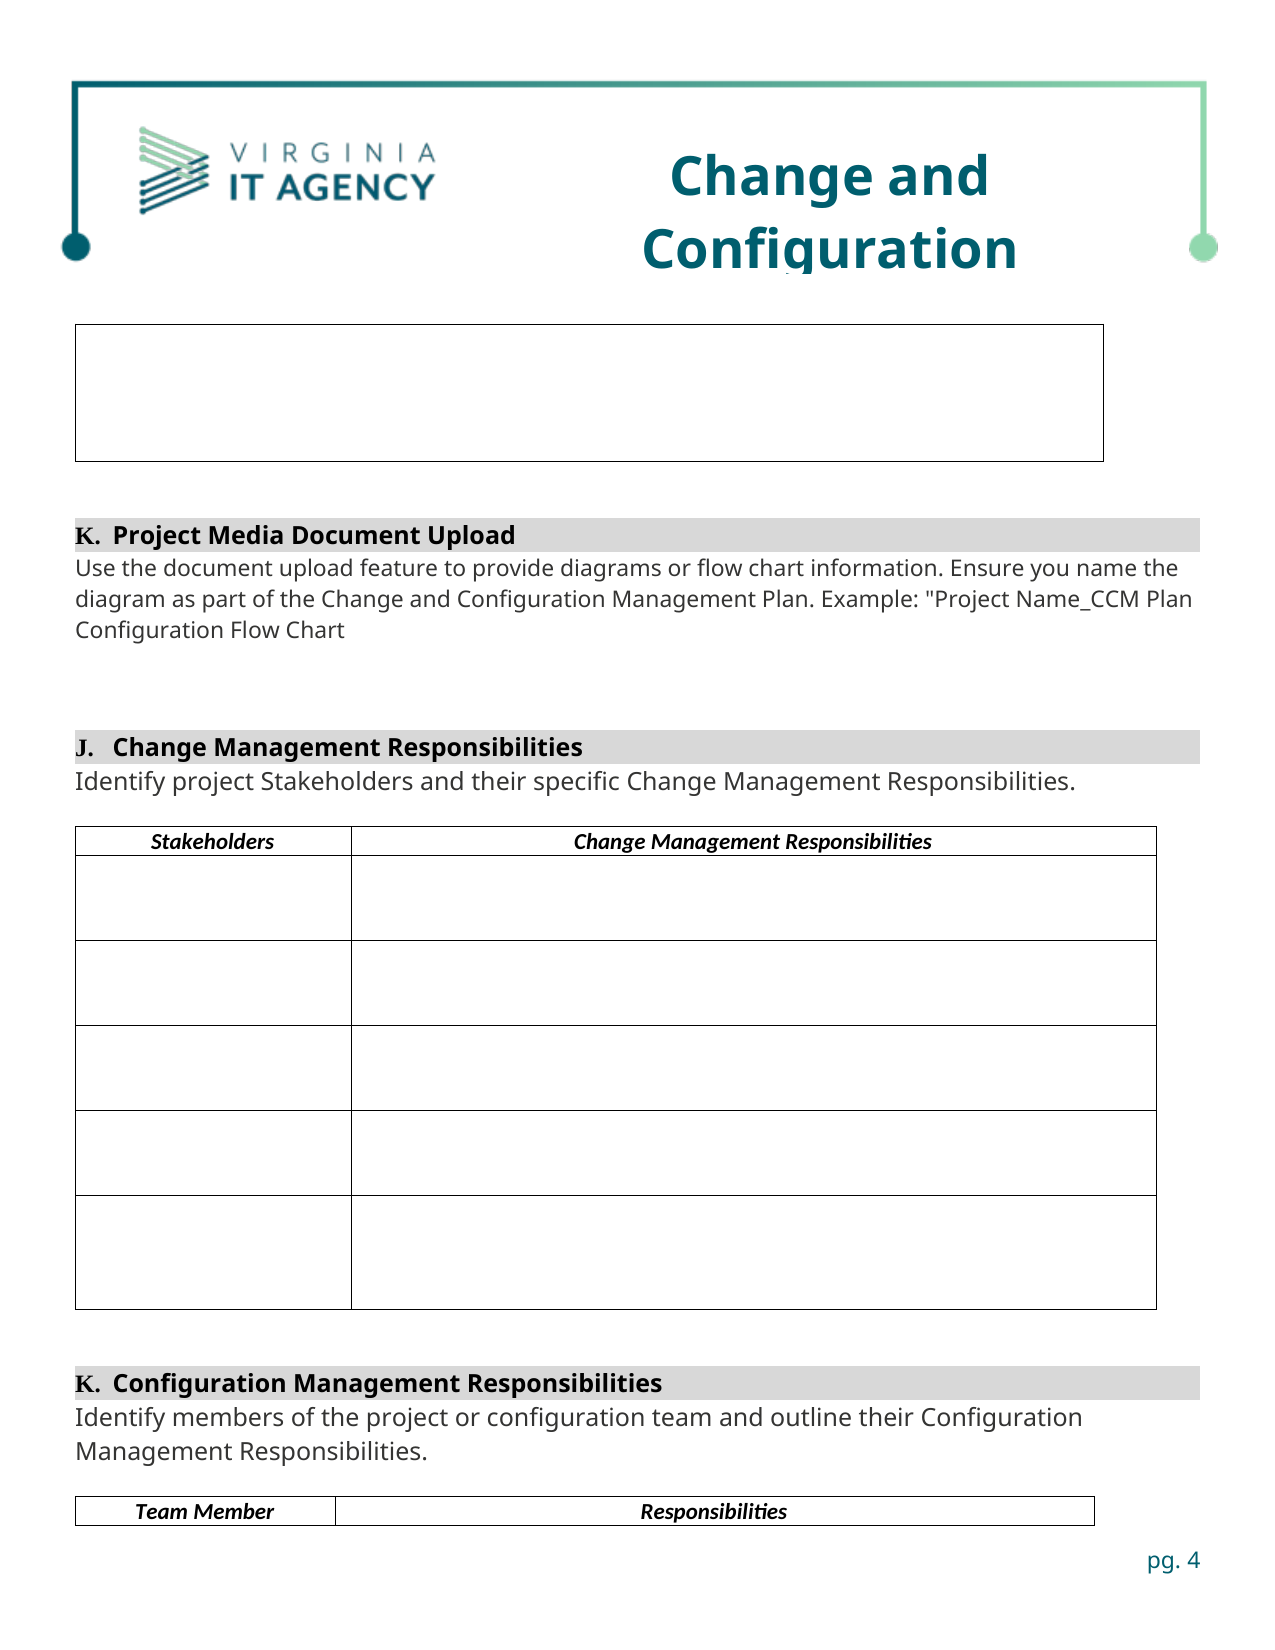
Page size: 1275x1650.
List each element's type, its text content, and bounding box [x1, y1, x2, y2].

table_header [76, 325, 1103, 461]
table_cell [76, 856, 351, 940]
table_header Responsibilities [336, 1497, 1094, 1525]
table_header Change Management Responsibilities [352, 827, 1156, 855]
text Identify project Stakeholders and their specific Change Management Responsibilities. [75, 764, 1200, 798]
subtitle Change Management Responsibilities [75, 730, 1200, 764]
table_cell [76, 1196, 351, 1308]
table_cell [76, 1111, 351, 1195]
table_cell [76, 1026, 351, 1110]
table_cell [352, 941, 1156, 1025]
table_header Team Member [76, 1497, 335, 1525]
subtitle Configuration Management Responsibilities [75, 1366, 1200, 1400]
text Identify members of the project or configuration team and outline their Configuration Management Responsibilities. [75, 1400, 1200, 1468]
table_cell [352, 1196, 1156, 1308]
table_header Stakeholders [76, 827, 351, 855]
subtitle Project Media Document Upload [75, 518, 1200, 552]
table_cell [352, 856, 1156, 940]
table_cell [76, 941, 351, 1025]
table_cell [352, 1111, 1156, 1195]
text Use the document upload feature to provide diagrams or flow chart information. Ensure you name the diagram as part of the Change and Configuration Management Plan. Example: "Project Name_CCM Plan Configuration Flow Chart [75, 552, 1200, 646]
table_cell [352, 1026, 1156, 1110]
